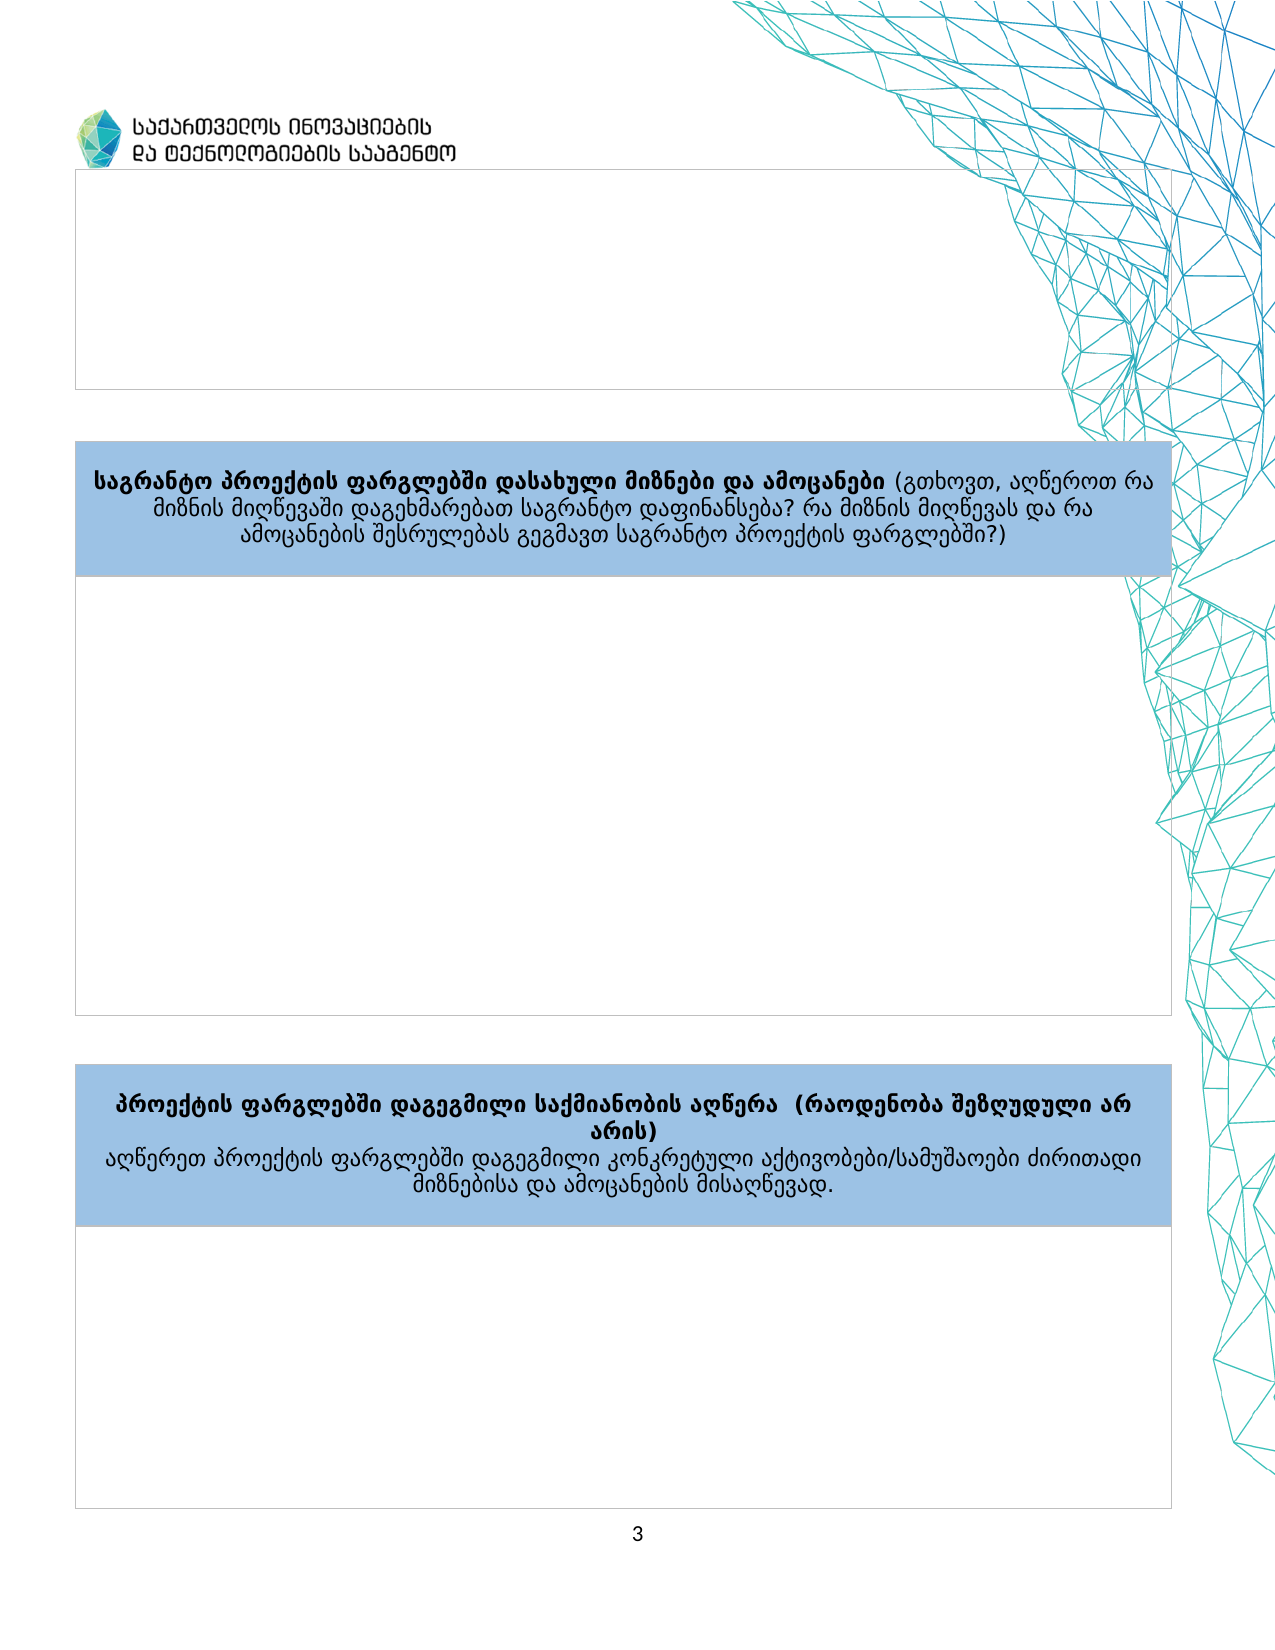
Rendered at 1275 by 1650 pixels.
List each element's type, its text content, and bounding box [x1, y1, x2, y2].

table_header პროექტის ფარგლებში დაგეგმილი საქმიანობის აღწერა (რაოდენობა შეზღუდული არ არის) აღწერეთ პროექტის ფარგლებში დაგეგმილი კონკრეტული აქტივობები/სამუშაოები ძირითადი მიზნებისა და ამოცანების მისაღწევად. [76, 1065, 1171, 1225]
table_header [76, 1227, 1171, 1508]
picture [75, 106, 457, 169]
table_header [76, 577, 1171, 1014]
table_cell [76, 170, 1171, 389]
picture [702, 1, 1275, 1499]
table_header საგრანტო პროექტის ფარგლებში დასახული მიზნები და ამოცანები (გთხოვთ, აღწეროთ რა მიზნის მიღწევაში დაგეხმარებათ საგრანტო დაფინანსება? რა მიზნის მიღწევას და რა ამოცანების შესრულებას გეგმავთ საგრანტო პროექტის ფარგლებში?) [76, 442, 1171, 575]
